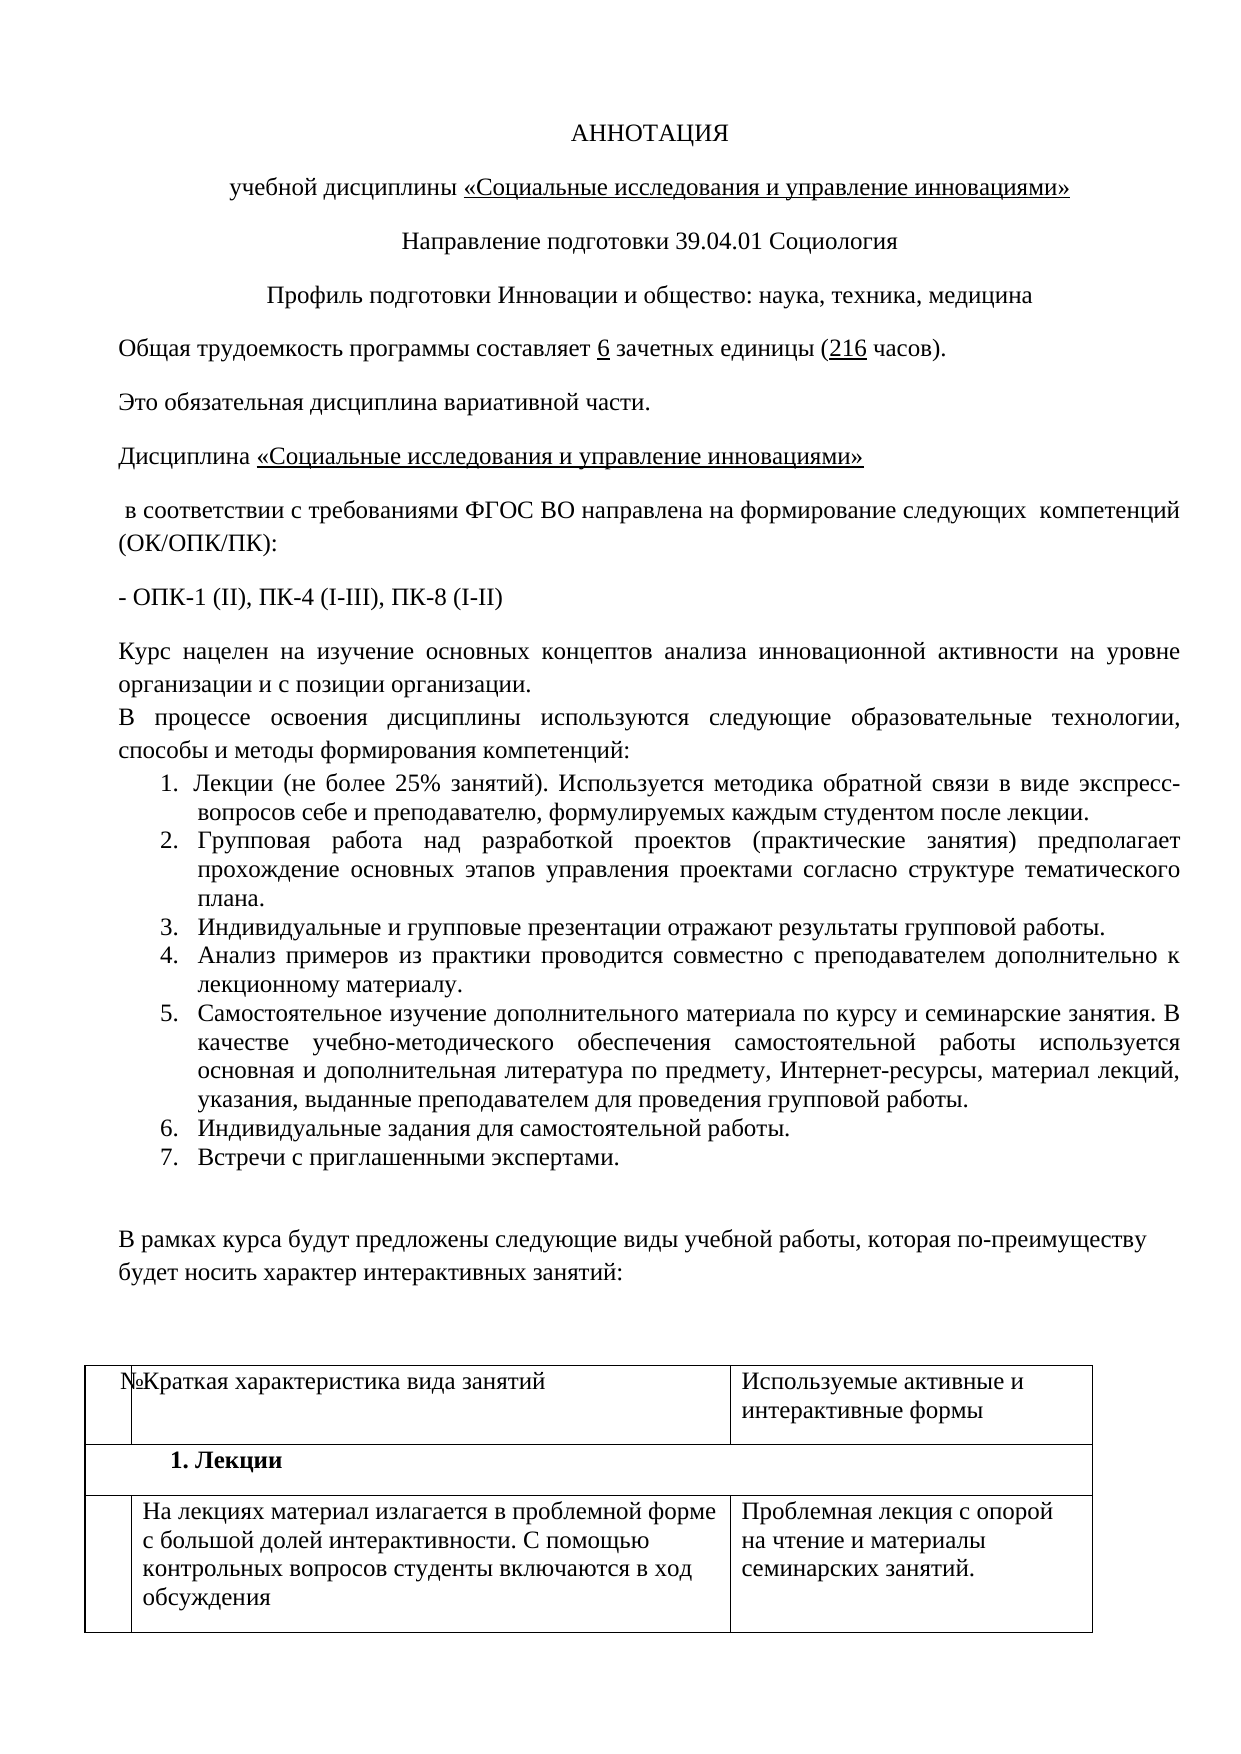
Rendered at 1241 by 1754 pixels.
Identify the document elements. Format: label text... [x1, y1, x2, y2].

text в соответствии с требованиями ФГОС ВО направлена на формирование следующих компетенций (ОК/ОПК/ПК): [118, 495, 1181, 557]
text Профиль подготовки Инновации и общество: наука, техника, медицина [118, 280, 1181, 308]
table_header Используемые активные и интерактивные формы [731, 1366, 1092, 1444]
list Групповая работа над разработкой проектов (практические занятия) предполагает прохождение основных этапов управления проектами согласно структуре тематического плана. [160, 825, 1181, 912]
text Это обязательная дисциплина вариативной части. [118, 387, 1181, 416]
table_cell Проблемная лекция с опорой на чтение и материалы семинарских занятий. [731, 1496, 1092, 1632]
text В процессе освоения дисциплины используются следующие образовательные технологии, способы и методы формирования компетенций: [118, 702, 1181, 764]
text Общая трудоемкость программы составляет 6 зачетных единицы (216 часов). [118, 333, 1181, 362]
table_header Краткая характеристика вида занятий [132, 1366, 730, 1444]
table_cell На лекциях материал излагается в проблемной форме с большой долей интерактивности. С помощью контрольных вопросов студенты включаются в ход обсуждения [132, 1496, 730, 1632]
table_cell [86, 1496, 131, 1632]
list Индивидуальные задания для самостоятельной работы. [160, 1113, 1181, 1142]
text Направление подготовки 39.04.01 Социология [118, 226, 1181, 254]
table_header № [86, 1366, 131, 1444]
text Курс нацелен на изучение основных концептов анализа инновационной активности на уровне организации и с позиции организации. [118, 636, 1181, 698]
table_cell 1. Лекции [86, 1445, 1092, 1495]
text учебной дисциплины «Социальные исследования и управление инновациями» [118, 172, 1181, 201]
list Анализ примеров из практики проводится совместно с преподавателем дополнительно к лекционному материалу. [160, 940, 1181, 998]
text Дисциплина «Социальные исследования и управление инновациями» [118, 441, 1181, 470]
text В рамках курса будут предложены следующие виды учебной работы, которая по-преимуществу будет носить характер интерактивных занятий: [118, 1224, 1181, 1286]
list Лекции (не более 25% занятий). Используется методика обратной связи в виде экспресс-вопросов себе и преподавателю, формулируемых каждым студентом после лекции. [160, 768, 1181, 825]
text - ОПК-1 (II), ПК-4 (I-III), ПК-8 (I-II) [118, 582, 1181, 611]
list Индивидуальные и групповые презентации отражают результаты групповой работы. [160, 912, 1181, 940]
list Самостоятельное изучение дополнительного материала по курсу и семинарские занятия. В качестве учебно-методического обеспечения самостоятельной работы используется основная и дополнительная литература по предмету, Интернет-ресурсы, материал лекций, указания, выданные преподавателем для проведения групповой работы. [160, 998, 1181, 1113]
list Встречи с приглашенными экспертами. [160, 1142, 1181, 1170]
text АННОТАЦИЯ [118, 118, 1181, 147]
